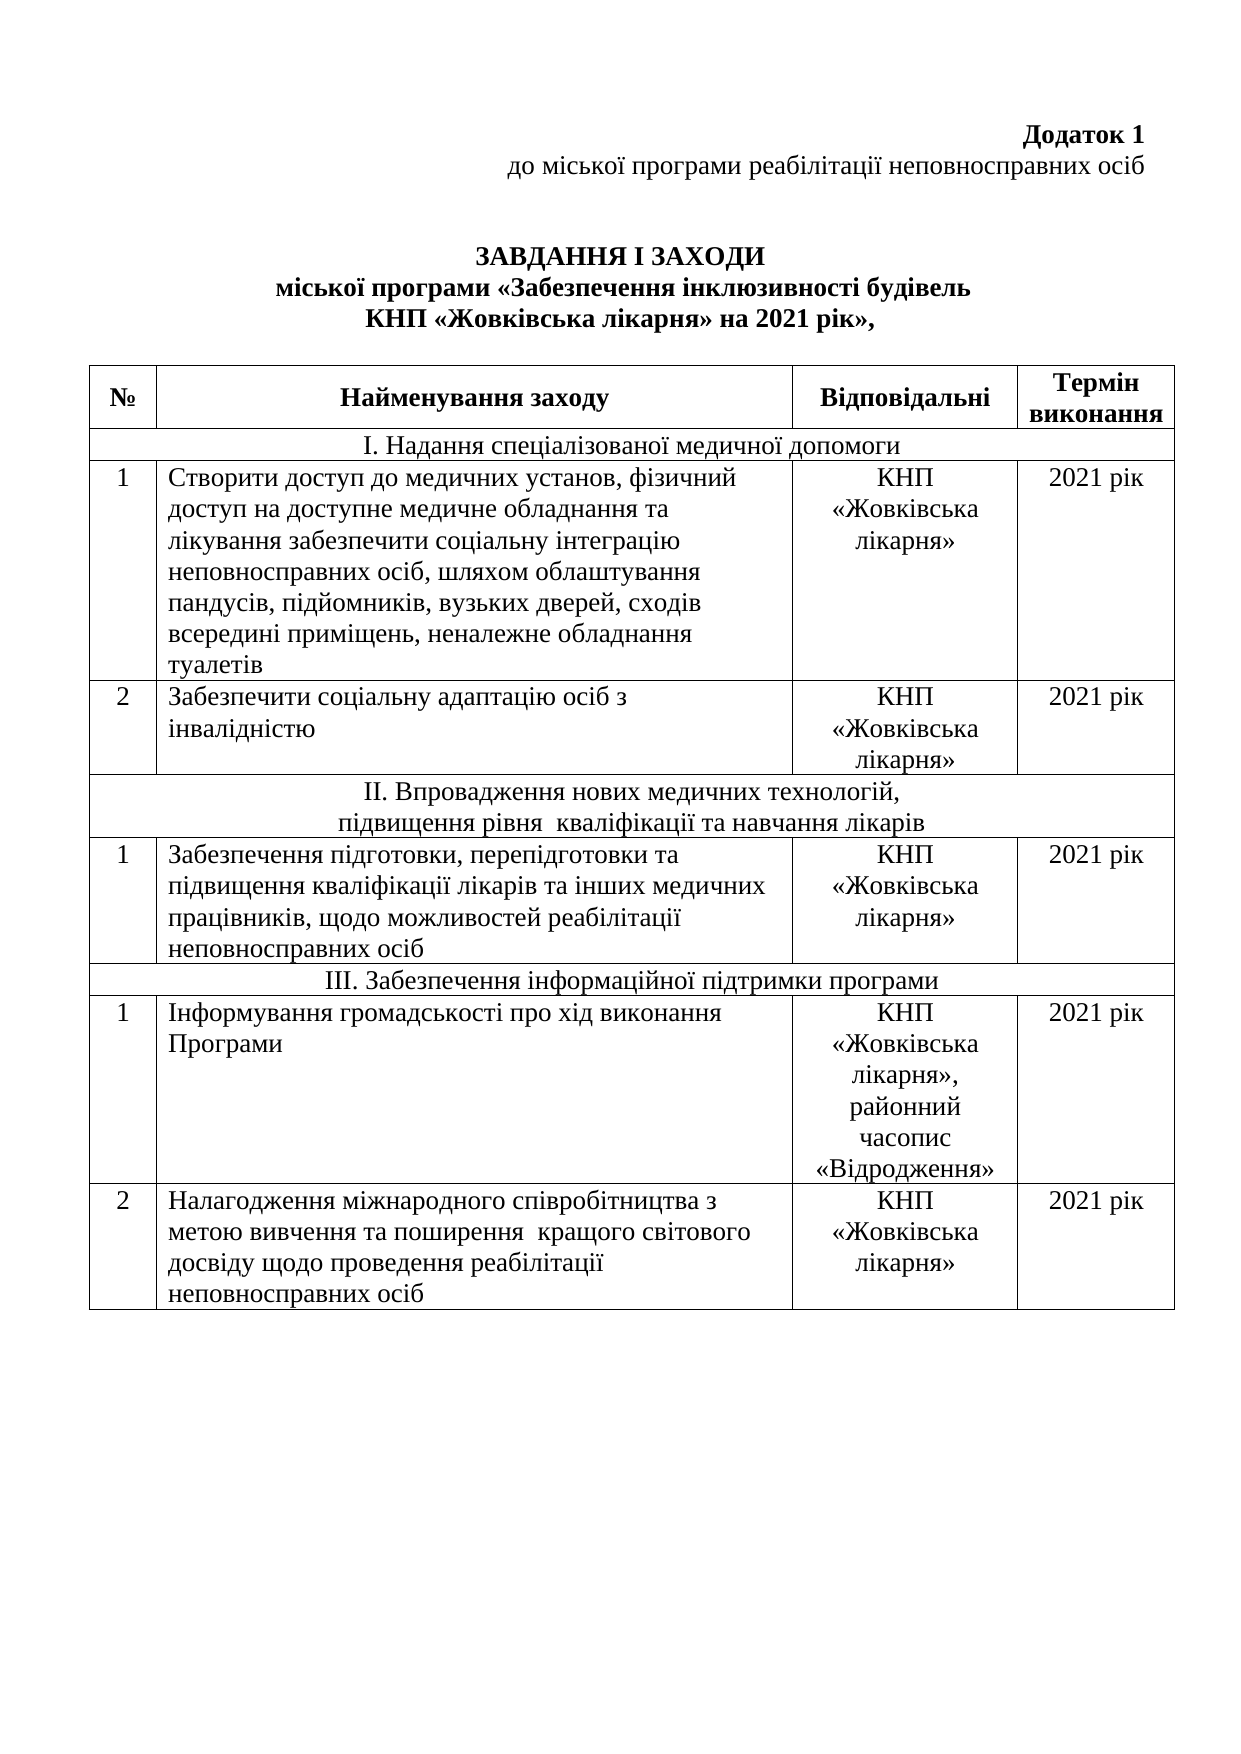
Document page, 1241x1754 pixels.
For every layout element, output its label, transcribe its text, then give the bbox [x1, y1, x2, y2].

table_cell 2021 рік [1018, 461, 1174, 679]
table_cell ІІІ. Забезпечення інформаційної підтримки програми [90, 964, 1174, 995]
table_cell Налагодження міжнародного співробітництва з метою вивчення та поширення кращого світового досвіду щодо проведення реабілітації неповносправних осіб [157, 1184, 792, 1309]
table_cell 2021 рік [1018, 1184, 1174, 1309]
table_cell 2 [90, 681, 156, 774]
table_cell 1 [90, 996, 156, 1183]
table_header Найменування заходу [157, 366, 792, 428]
table_cell 1 [90, 838, 156, 963]
table_cell КНП «Жовківська лікарня» [793, 461, 1017, 679]
table_cell КНП «Жовківська лікарня», районний часопис «Відродження» [793, 996, 1017, 1183]
table_cell Створити доступ до медичних установ, фізичний доступ на доступне медичне обладнання та лікування забезпечити соціальну інтеграцію неповносправних осіб, шляхом облаштування пандусів, підйомників, вузьких дверей, сходів всередині приміщень, неналежне обладнання туалетів [157, 461, 792, 679]
text Додаток 1 до міської програми реабілітації неповносправних осіб [89, 118, 1152, 240]
table_header Відповідальні [793, 366, 1017, 428]
text ЗАВДАННЯ І ЗАХОДИ [89, 240, 1152, 271]
table_cell ІІ. Впровадження нових медичних технологій, підвищення рівня кваліфікації та навчання лікарів [90, 775, 1174, 837]
table_header Термін виконання [1018, 366, 1174, 428]
table_header № [90, 366, 156, 428]
table_cell КНП «Жовківська лікарня» [793, 1184, 1017, 1309]
table_cell 2021 рік [1018, 838, 1174, 963]
table_cell 2021 рік [1018, 996, 1174, 1183]
text міської програми «Забезпечення інклюзивності будівель [89, 271, 1152, 303]
table_cell КНП «Жовківська лікарня» [793, 838, 1017, 963]
table_cell І. Надання спеціалізованої медичної допомоги [90, 429, 1174, 460]
table_cell Забезпечення підготовки, перепідготовки та підвищення кваліфікації лікарів та інших медичних працівників, щодо можливостей реабілітації неповносправних осіб [157, 838, 792, 963]
table_cell Забезпечити соціальну адаптацію осіб з інвалідністю [157, 681, 792, 774]
table_cell КНП «Жовківська лікарня» [793, 681, 1017, 774]
table_cell Інформування громадськості про хід виконання Програми [157, 996, 792, 1183]
table_cell 2021 рік [1018, 681, 1174, 774]
text КНП «Жовківська лікарня» на 2021 рік», [89, 303, 1152, 334]
table_cell 1 [90, 461, 156, 679]
table_cell 2 [90, 1184, 156, 1309]
